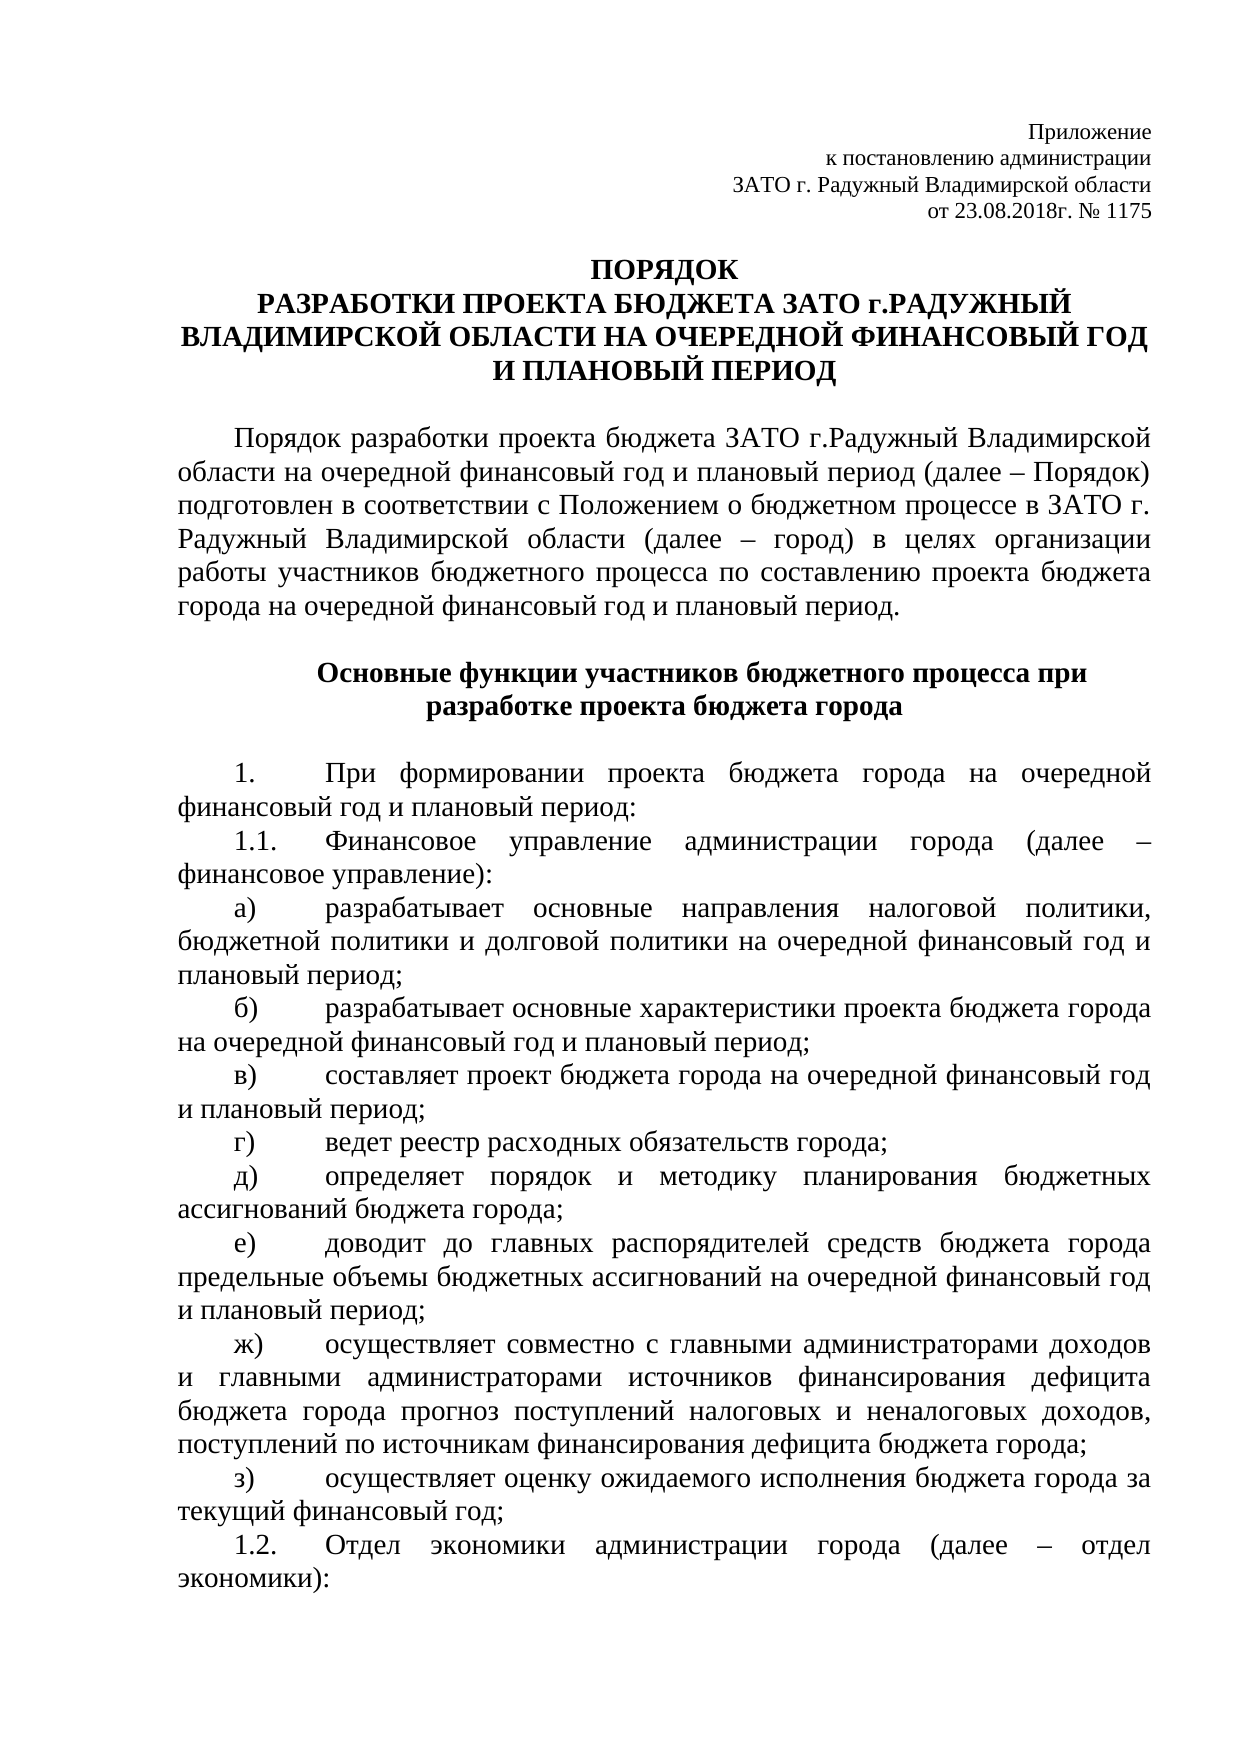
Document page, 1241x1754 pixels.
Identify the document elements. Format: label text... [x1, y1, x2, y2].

title ПОРЯДОК [177, 252, 1152, 286]
text от 23.08.2018г. № 1175 [591, 197, 1152, 223]
text ж) осуществляет совместно с главными администраторами доходов и главными администраторами источников финансирования дефицита бюджета города прогноз поступлений налоговых и неналоговых доходов, поступлений по источникам финансирования дефицита бюджета города; [177, 1326, 1152, 1460]
text б) разрабатывает основные характеристики проекта бюджета города на очередной финансовый год и плановый период; [177, 990, 1152, 1057]
text Основные функции участников бюджетного процесса при разработке проекта бюджета города [177, 655, 1152, 722]
title РАЗРАБОТКИ ПРОЕКТА БЮДЖЕТА ЗАТО г.РАДУЖНЫЙ ВЛАДИМИРСКОЙ ОБЛАСТИ НА ОЧЕРЕДНОЙ ФИНАНСОВЫЙ ГОД И ПЛАНОВЫЙ ПЕРИОД [177, 286, 1152, 386]
text к постановлению администрации [591, 144, 1152, 171]
text 1.2. Отдел экономики администрации города (далее – отдел экономики): [177, 1527, 1152, 1594]
text г) ведет реестр расходных обязательств города; [177, 1124, 1152, 1158]
text а) разрабатывает основные направления налоговой политики, бюджетной политики и долговой политики на очередной финансовый год и плановый период; [177, 890, 1152, 990]
text 1. При формировании проекта бюджета города на очередной финансовый год и плановый период: [177, 756, 1152, 823]
text е) доводит до главных распорядителей средств бюджета города предельные объемы бюджетных ассигнований на очередной финансовый год и плановый период; [177, 1225, 1152, 1326]
text д) определяет порядок и методику планирования бюджетных ассигнований бюджета города; [177, 1158, 1152, 1225]
text Порядок разработки проекта бюджета ЗАТО г.Радужный Владимирской области на очередной финансовый год и плановый период (далее – Порядок) подготовлен в соответствии с Положением о бюджетном процессе в ЗАТО г. Радужный Владимирской области (далее – город) в целях организации работы участников бюджетного процесса по составлению проекта бюджета города на очередной финансовый год и плановый период. [177, 420, 1152, 621]
text 1.1. Финансовое управление администрации города (далее – финансовое управление): [177, 823, 1152, 890]
text з) осуществляет оценку ожидаемого исполнения бюджета города за текущий финансовый год; [177, 1460, 1152, 1527]
text ЗАТО г. Радужный Владимирской области [591, 171, 1152, 197]
text в) составляет проект бюджета города на очередной финансовый год и плановый период; [177, 1057, 1152, 1124]
text Приложение [591, 118, 1152, 144]
